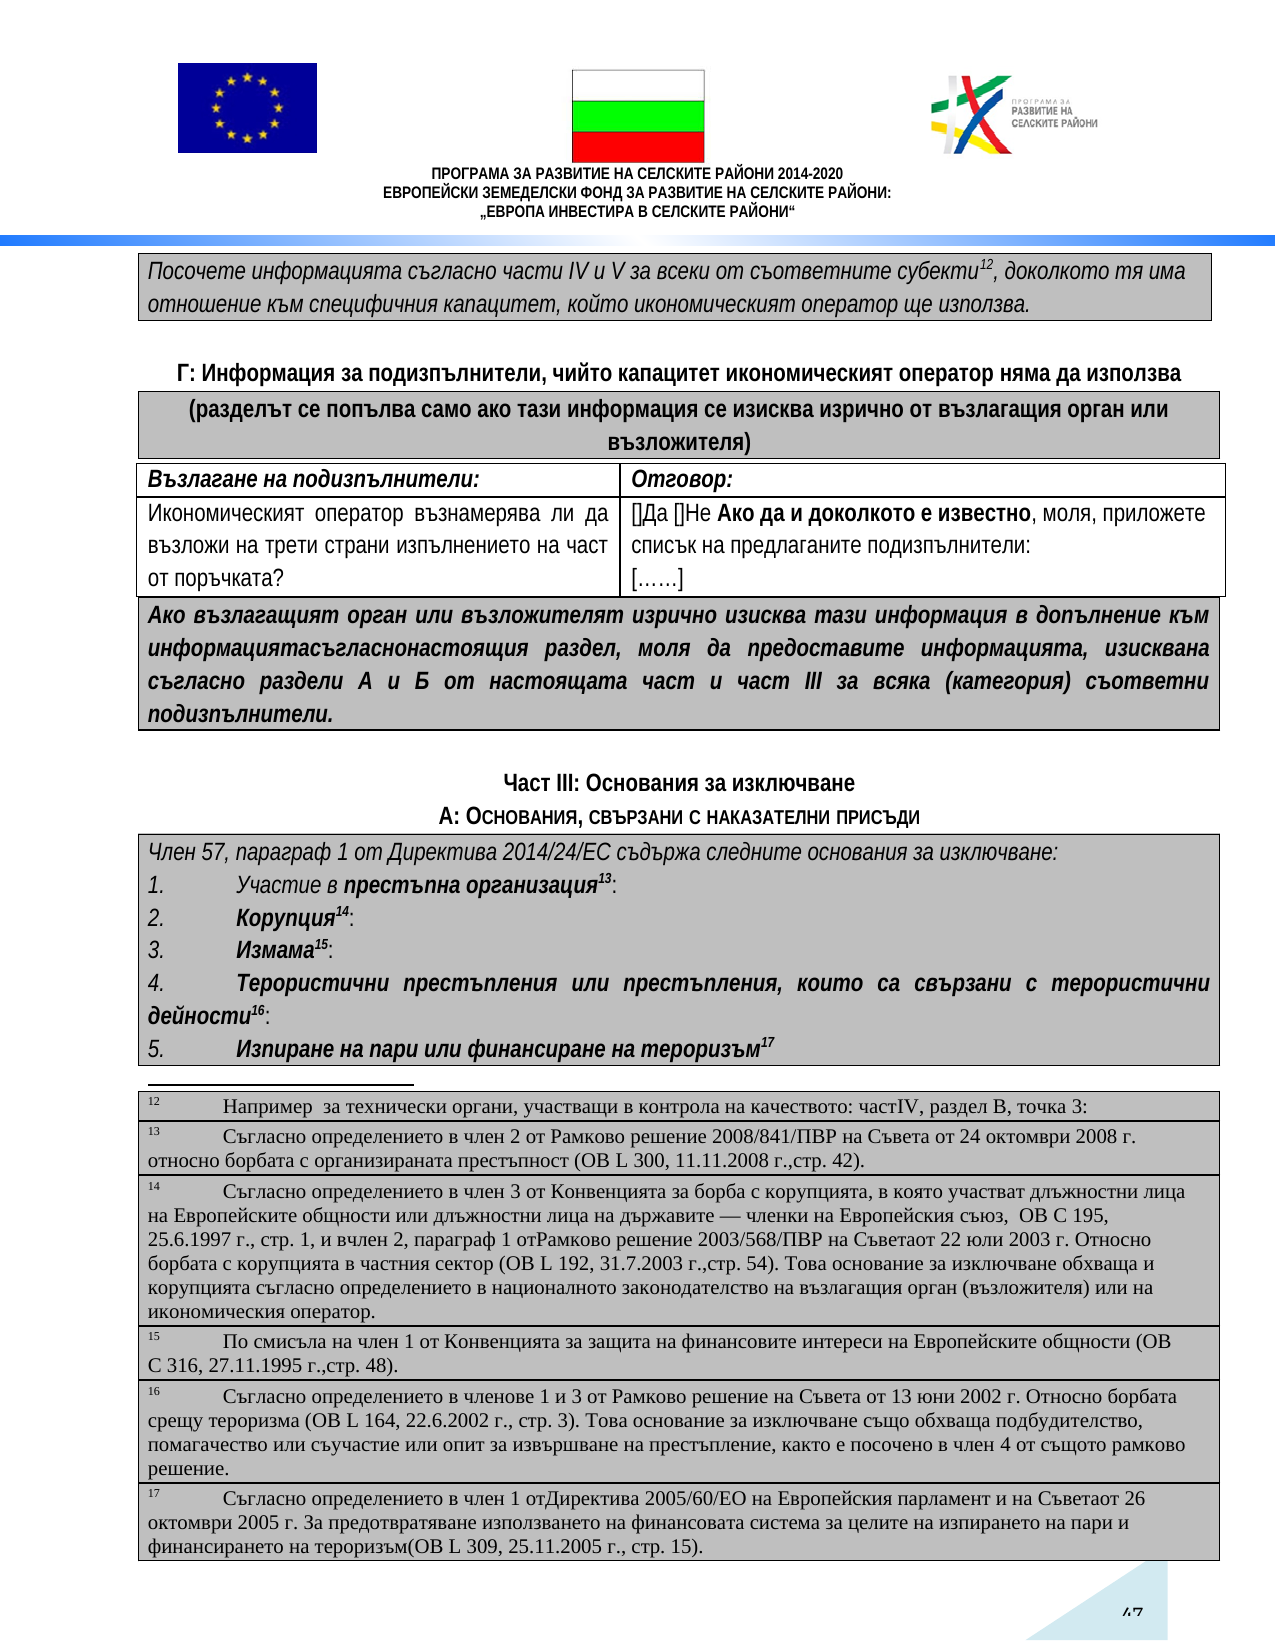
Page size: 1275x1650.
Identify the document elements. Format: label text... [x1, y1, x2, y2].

list Измама: [139, 932, 1219, 964]
table_header Възлагане на подизпълнители: [137, 464, 619, 496]
picture [178, 63, 317, 153]
table_cell Икономическият оператор възнамерява ли да възложи на трети страни изпълнението на част от поръчката? [137, 498, 619, 596]
text Част III: Основания за изключване [148, 768, 1211, 796]
table_cell []Да []Не Ако да и доколкото е известно, моля, приложете списък на предлаганите подизпълнители: [……] [621, 498, 1225, 596]
text Г: Информация за подизпълнители, чийто капацитет икономическият оператор няма да използва [148, 358, 1211, 387]
table_header Отговор: [621, 464, 1225, 496]
list Изпиране на пари или финансиране на тероризъм [139, 1031, 1219, 1065]
picture [552, 53, 722, 173]
text Ако възлагащият орган или възложителят изрично изисква тази информация в допълнение към информациятасъгласнонастоящия раздел, моля да предоставите информацията, изисквана съгласно раздели А и Б от настоящата част и част ІІІ за всяка (категория) съответни подизпълнители. [139, 598, 1219, 729]
list Корупция: [139, 899, 1219, 931]
text А: Основания, свързани с наказателни присъди [148, 801, 1211, 829]
list Участие в престъпна организация: [139, 866, 1219, 898]
text (разделът се попълва само ако тази информация се изисква изрично от възлагащия орган или възложителя) [139, 392, 1219, 458]
text Член 57, параграф 1 от Директива 2014/24/ЕС съдържа следните основания за изключване: [139, 835, 1219, 865]
list Терористични престъпления или престъпления, които са свързани с терористични дейности: [139, 965, 1219, 1030]
picture [922, 66, 1103, 160]
